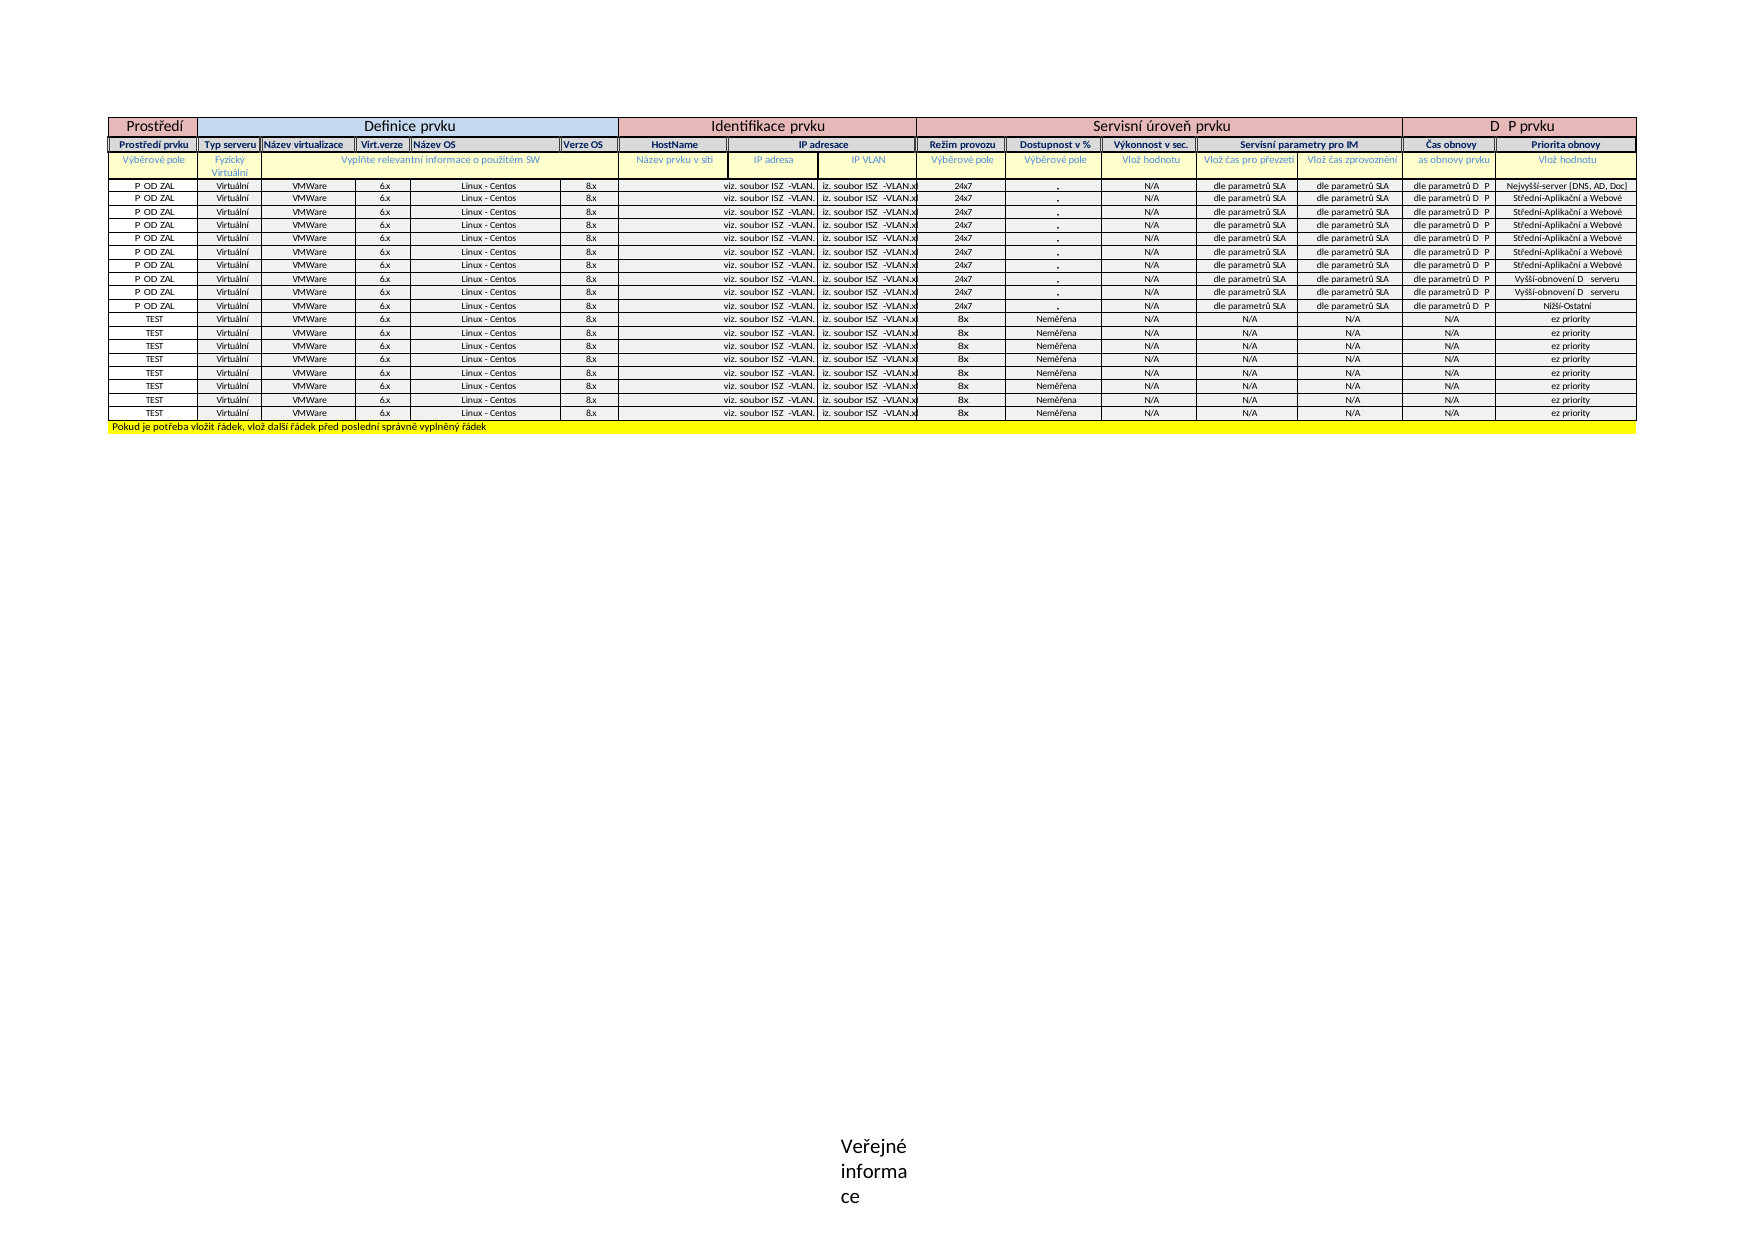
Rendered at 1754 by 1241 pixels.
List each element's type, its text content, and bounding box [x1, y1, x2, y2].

table_cell N/A [1102, 219, 1196, 232]
table_cell N/A [1403, 407, 1495, 420]
table_cell Název prvku v síti [619, 153, 727, 178]
table_cell Vlož hodnotu [1496, 153, 1636, 178]
table_cell Virtuální [198, 380, 261, 393]
table_cell Vlož čas zprovoznění [1298, 153, 1402, 178]
table_cell VMWare [262, 313, 355, 326]
table_cell Název virtualizace [263, 138, 354, 151]
table_cell Neměřena [1006, 380, 1101, 393]
table_cell 24x7 [917, 286, 1005, 299]
table_cell Prostředí prvku [110, 138, 196, 151]
table_cell dle parametrů SLA [1197, 219, 1297, 232]
table_cell Linux - Centos [411, 219, 560, 232]
table_cell 8x [917, 407, 1005, 420]
table_cell dle parametrů D P [1403, 286, 1495, 299]
table_cell Neměřena [1006, 313, 1101, 326]
table_header Identifikace prvku [619, 118, 916, 136]
table_cell 8.x [561, 219, 618, 232]
table_cell Virtuální [198, 313, 261, 326]
table_cell N/A [1403, 380, 1495, 393]
table_cell Výběrové pole [1006, 153, 1101, 178]
table_cell 24x7 [917, 192, 1005, 205]
table_cell 24x7 [917, 219, 1005, 232]
table_cell 8.x [561, 380, 618, 393]
table_cell 8.x [561, 313, 618, 326]
table_cell viz. soubor ISZ -VLAN. [619, 219, 817, 232]
table_cell 8.x [561, 192, 618, 205]
table_cell N/A [1298, 407, 1402, 420]
table_cell Výběrové pole [109, 153, 197, 178]
table_cell dle parametrů SLA [1298, 192, 1402, 205]
table_cell Priorita obnovy [1497, 138, 1635, 151]
table_cell Čas obnovy [1404, 138, 1494, 151]
table_cell Střední-Aplikační a Webové [1496, 219, 1636, 232]
table_cell , [1006, 286, 1101, 299]
table_cell Linux - Centos [411, 407, 560, 420]
table_cell Režim provozu [918, 138, 1004, 151]
table_cell viz. soubor ISZ -VLAN. [619, 192, 817, 205]
table_cell TEST [109, 380, 197, 393]
table_cell Vyplňte relevantní informace o použitém SW [262, 153, 618, 178]
table_cell Vlož hodnotu [1102, 153, 1196, 178]
table_cell IP VLAN [819, 153, 916, 178]
table_cell VMWare [262, 286, 355, 299]
table_cell , [1006, 219, 1101, 232]
table_cell 6.x [356, 313, 410, 326]
table_cell VMWare [262, 380, 355, 393]
table_cell N/A [1197, 407, 1297, 420]
table_cell Linux - Centos [411, 313, 560, 326]
table_cell Typ serveru [199, 138, 259, 151]
table_cell dle parametrů SLA [1197, 192, 1297, 205]
table_cell N/A [1102, 380, 1196, 393]
table_cell ez priority [1496, 313, 1636, 326]
table_cell viz. soubor ISZ -VLAN. [619, 380, 817, 393]
table_cell Pokud je potřeba vložit řádek, vlož další řádek před poslední správně vyplněný řádek [108, 421, 1636, 434]
table_cell N/A [1102, 407, 1196, 420]
table_cell N/A [1102, 313, 1196, 326]
table_cell viz. soubor ISZ -VLAN. [619, 313, 817, 326]
table_cell P OD ZAL [109, 219, 197, 232]
table_cell Výkonnost v sec. [1103, 138, 1195, 151]
table_cell IP adresa [729, 153, 817, 178]
table_cell N/A [1197, 313, 1297, 326]
table_cell P OD ZAL [109, 286, 197, 299]
table_cell Neměřena [1006, 407, 1101, 420]
table_cell 6.x [356, 407, 410, 420]
table_cell TEST [109, 407, 197, 420]
table_cell 8.x [561, 407, 618, 420]
table_cell viz. soubor ISZ -VLAN. [619, 286, 817, 299]
table_cell dle parametrů D P [1403, 219, 1495, 232]
table_cell Virtuální [198, 286, 261, 299]
table_header Definice prvku [198, 118, 618, 136]
table_cell Virt.verze [357, 138, 409, 151]
table_cell N/A [1298, 380, 1402, 393]
table_cell Linux - Centos [411, 286, 560, 299]
table_cell N/A [1102, 192, 1196, 205]
table_cell dle parametrů D P [1403, 192, 1495, 205]
table_cell , [1006, 192, 1101, 205]
table_cell Virtuální [198, 192, 261, 205]
table_cell Virtuální [198, 407, 261, 420]
table_cell 6.x [356, 286, 410, 299]
table_cell IP adresace [729, 138, 914, 151]
table_cell 6.x [356, 380, 410, 393]
table_cell VMWare [262, 407, 355, 420]
table_cell N/A [1403, 313, 1495, 326]
table_cell P OD ZAL [109, 192, 197, 205]
table_cell N/A [1197, 380, 1297, 393]
table_header Servisní úroveň prvku [917, 118, 1402, 136]
table_cell N/A [1298, 313, 1402, 326]
table_cell ez priority [1496, 407, 1636, 420]
table_cell 6.x [356, 192, 410, 205]
table_cell 8x [917, 380, 1005, 393]
table_cell Verze OS [562, 138, 617, 151]
table_cell 6.x [356, 219, 410, 232]
table_cell dle parametrů SLA [1298, 286, 1402, 299]
table_header D P prvku [1403, 118, 1636, 136]
table_cell 8.x [561, 286, 618, 299]
table_cell 8x [917, 313, 1005, 326]
table_cell Výběrové pole [917, 153, 1005, 178]
table_cell VMWare [262, 192, 355, 205]
table_cell viz. soubor ISZ -VLAN. [619, 407, 817, 420]
table_cell dle parametrů SLA [1298, 219, 1402, 232]
table_cell Linux - Centos [411, 192, 560, 205]
table_cell dle parametrů SLA [1197, 286, 1297, 299]
table_cell Virtuální [198, 219, 261, 232]
table_cell Vyšší-obnovení D serveru [1496, 286, 1636, 299]
table_cell Fyzický Virtuální [198, 153, 261, 178]
table_cell Vlož čas pro převzetí [1197, 153, 1297, 178]
table_cell TEST [109, 313, 197, 326]
table_cell Dostupnost v % [1007, 138, 1100, 151]
table_cell HostName [620, 138, 726, 151]
table_header Prostředí [109, 118, 197, 136]
table_cell Servisní parametry pro IM [1198, 138, 1401, 151]
table_cell as obnovy prvku [1403, 153, 1495, 178]
table_cell N/A [1102, 286, 1196, 299]
table_cell Linux - Centos [411, 380, 560, 393]
table_cell Název OS [412, 138, 559, 151]
table_cell VMWare [262, 219, 355, 232]
table_cell ez priority [1496, 380, 1636, 393]
table_cell Střední-Aplikační a Webové [1496, 192, 1636, 205]
